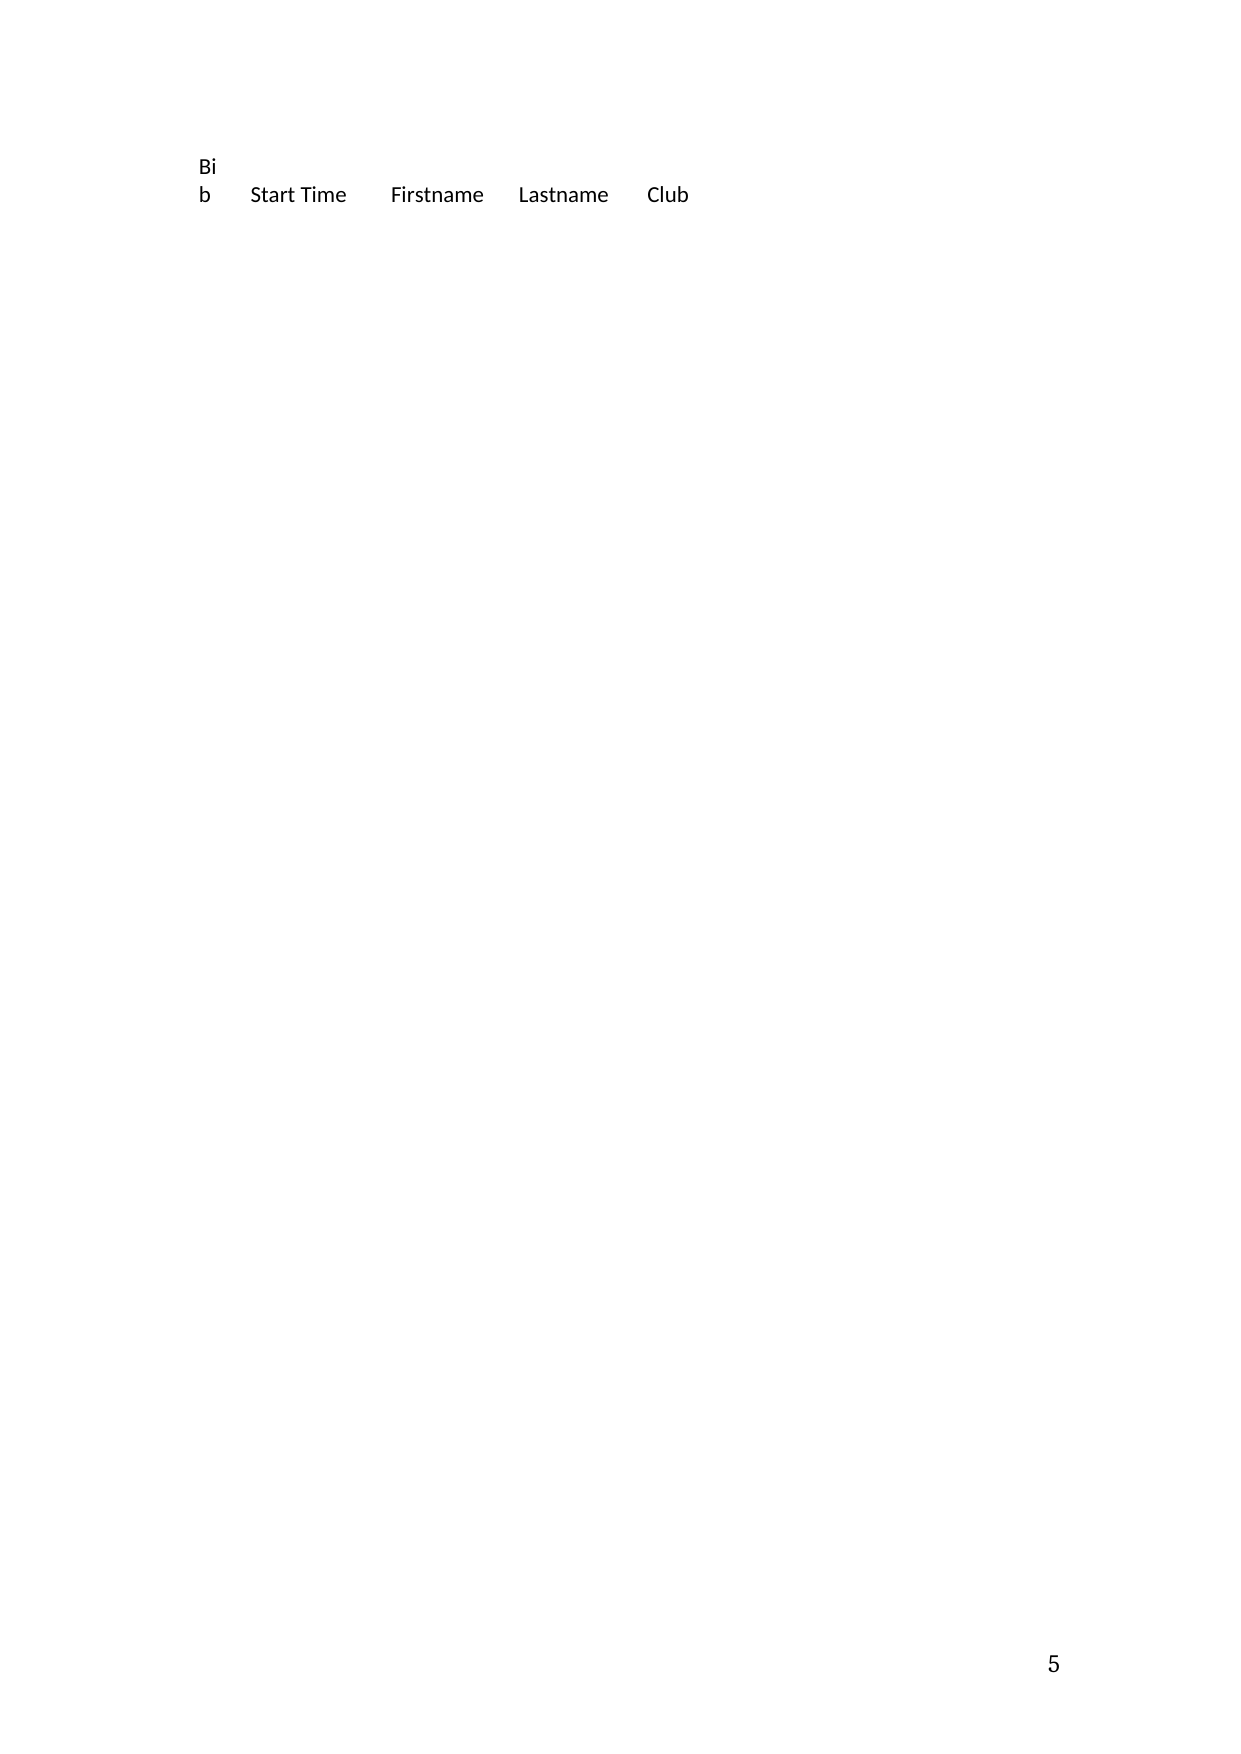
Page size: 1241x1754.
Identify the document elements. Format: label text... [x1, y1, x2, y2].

table_header Firstname [380, 151, 507, 210]
table_header Bib [188, 151, 239, 210]
table_header Start Time [239, 151, 379, 210]
table_header Club [636, 151, 883, 210]
table_header Lastname [508, 151, 636, 210]
